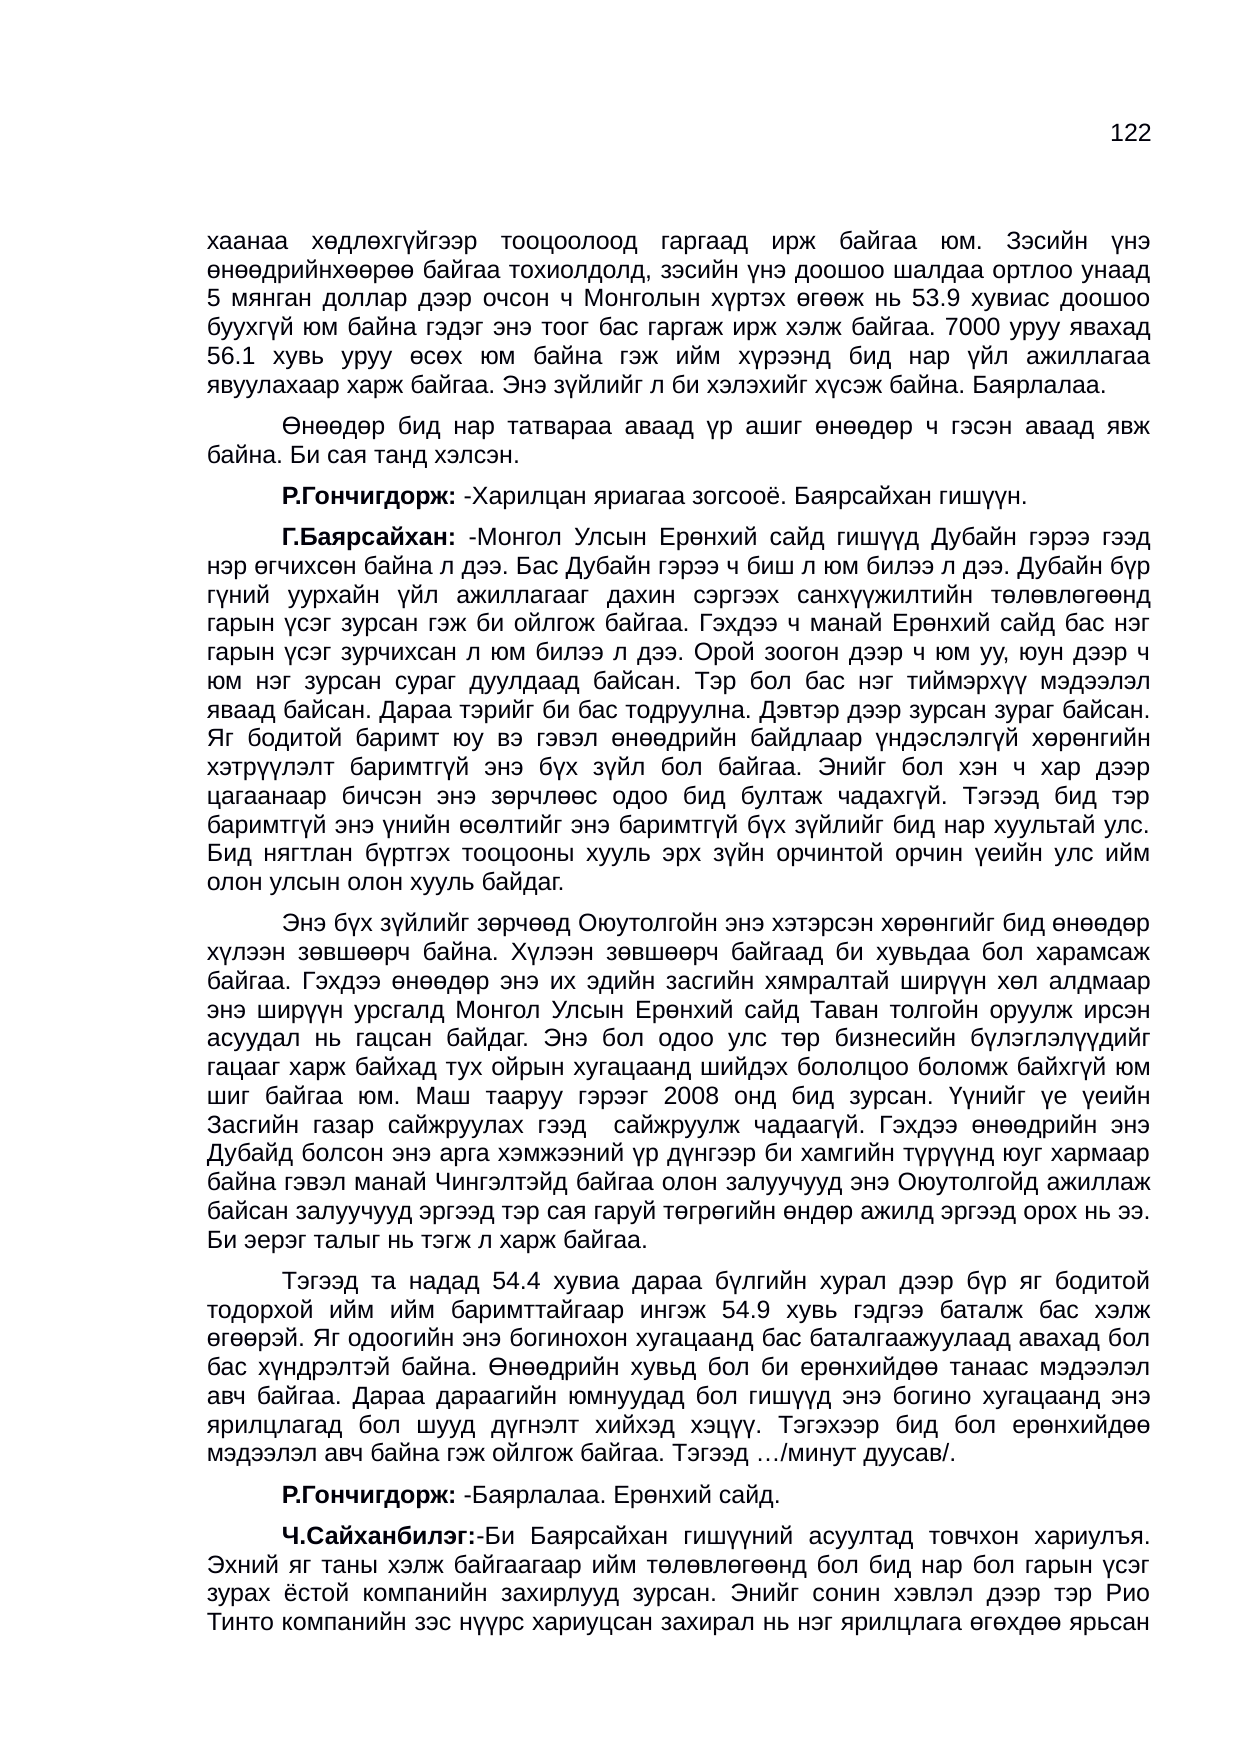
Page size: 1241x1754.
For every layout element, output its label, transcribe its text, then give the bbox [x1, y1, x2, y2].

text Р.Гончигдорж: -Баярлалаа. Ерөнхий сайд. [207, 1479, 1152, 1508]
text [207, 1521, 1152, 1636]
text Г.Баярсайхан: -Монгол Улсын Ерөнхий сайд гишүүд Дубайн гэрээ гээд нэр өгчихсөн байна л дээ. Бас Дубайн гэрээ ч биш л юм билээ л дээ. Дубайн бүр гүний уурхайн үйл ажиллагааг дахин сэргээх санхүүжилтийн төлөвлөгөөнд гарын үсэг зурсан гэж би ойлгож байгаа. Гэхдээ ч манай Ерөнхий сайд бас нэг гарын үсэг зурчихсан л юм билээ л дээ. Орой зоогон дээр ч юм уу, юун дээр ч юм нэг зурсан сураг дуулдаад байсан. Тэр бол бас нэг тиймэрхүү мэдээлэл яваад байсан. Дараа тэрийг би бас тодруулна. Дэвтэр дээр зурсан зураг байсан. Яг бодитой баримт юу вэ гэвэл өнөөдрийн байдлаар үндэслэлгүй хөрөнгийн хэтрүүлэлт баримтгүй энэ бүх зүйл бол байгаа. Энийг бол хэн ч хар дээр цагаанаар бичсэн энэ зөрчлөөс одоо бид бултаж чадахгүй. Тэгээд бид тэр баримтгүй энэ үнийн өсөлтийг энэ баримтгүй бүх зүйлийг бид нар хуультай улс. Бид нягтлан бүртгэх тооцооны хууль эрх зүйн орчинтой орчин үеийн улс ийм олон улсын олон хууль байдаг. [207, 522, 1152, 896]
text Тэгээд та надад 54.4 хувиа дараа бүлгийн хурал дээр бүр яг бодитой тодорхой ийм ийм баримттайгаар ингэж 54.9 хувь гэдгээ баталж бас хэлж өгөөрэй. Яг одоогийн энэ богинохон хугацаанд бас баталгаажуулаад авахад бол бас хүндрэлтэй байна. Өнөөдрийн хувьд бол би ерөнхийдөө танаас мэдээлэл авч байгаа. Дараа дараагийн юмнуудад бол гишүүд энэ богино хугацаанд энэ ярилцлагад бол шууд дүгнэлт хийхэд хэцүү. Тэгэхээр бид бол ерөнхийдөө мэдээлэл авч байна гэж ойлгож байгаа. Тэгээд …/минут дуусав/. [207, 1266, 1152, 1467]
text Р.Гончигдорж: -Харилцан яриагаа зогсооё. Баярсайхан гишүүн. [207, 481, 1152, 509]
text Энэ бүх зүйлийг зөрчөөд Оюутолгойн энэ хэтэрсэн хөрөнгийг бид өнөөдөр хүлээн зөвшөөрч байна. Хүлээн зөвшөөрч байгаад би хувьдаа бол харамсаж байгаа. Гэхдээ өнөөдөр энэ их эдийн засгийн хямралтай ширүүн хөл алдмаар энэ ширүүн урсгалд Монгол Улсын Ерөнхий сайд Таван толгойн оруулж ирсэн асуудал нь гацсан байдаг. Энэ бол одоо улс төр бизнесийн бүлэглэлүүдийг гацааг харж байхад тух ойрын хугацаанд шийдэх бололцоо боломж байхгүй юм шиг байгаа юм. Маш тааруу гэрээг 2008 онд бид зурсан. Үүнийг үе үеийн Засгийн газар сайжруулах гээд сайжруулж чадаагүй. Гэхдээ өнөөдрийн энэ Дубайд болсон энэ арга хэмжээний үр дүнгээр би хамгийн түрүүнд юуг хармаар байна гэвэл манай Чингэлтэйд байгаа олон залуучууд энэ Оюутолгойд ажиллаж байсан залуучууд эргээд тэр сая гаруй төгрөгийн өндөр ажилд эргээд орох нь ээ. Би эерэг талыг нь тэгж л харж байгаа. [207, 908, 1152, 1253]
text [207, 226, 1152, 398]
text Өнөөдөр бид нар татвараа аваад үр ашиг өнөөдөр ч гэсэн аваад явж байна. Би сая танд хэлсэн. [207, 411, 1152, 468]
